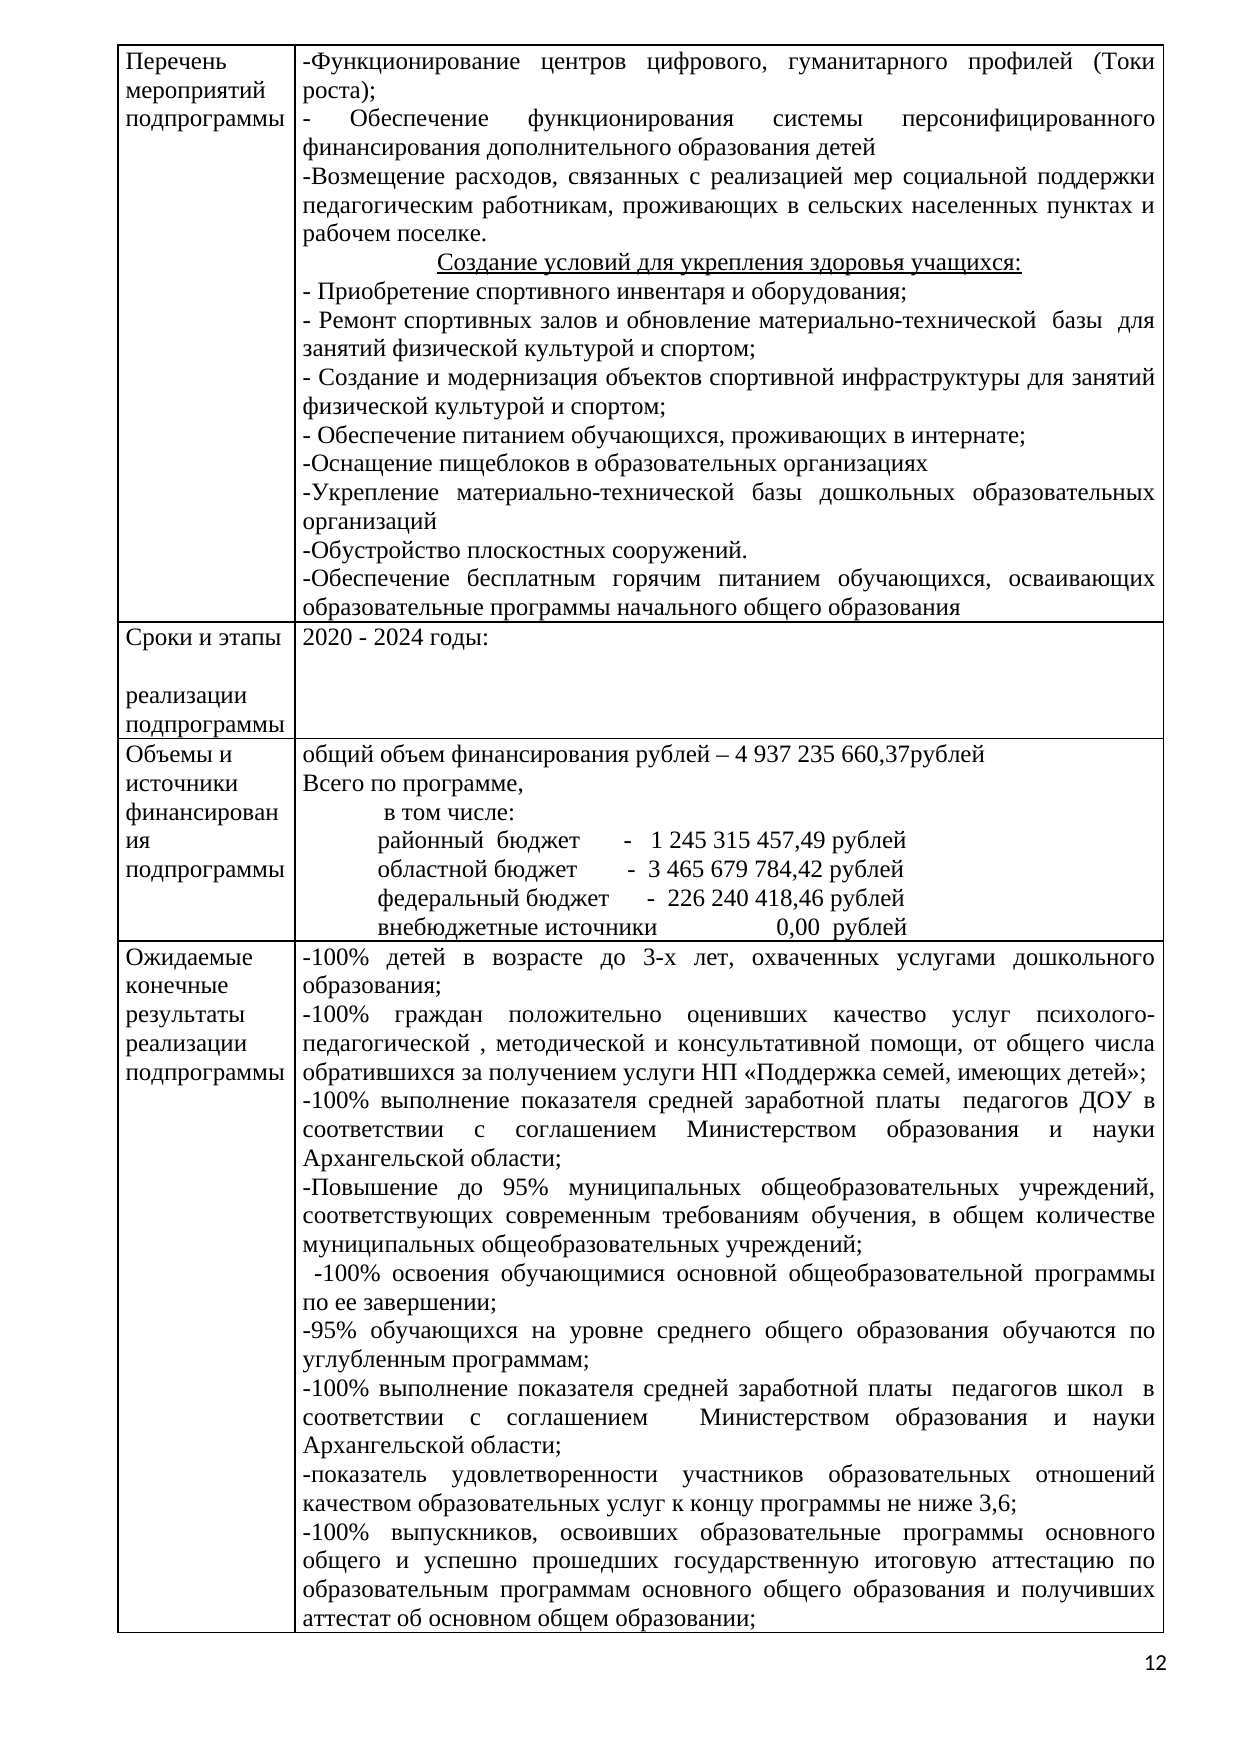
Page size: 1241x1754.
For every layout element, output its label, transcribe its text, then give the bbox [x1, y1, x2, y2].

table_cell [119, 46, 294, 621]
table_cell -100% детей в возрасте до 3-х лет, охваченных услугами дошкольного образования; -100% граждан положительно оценивших качество услуг психолого- педагогической , методической и консультативной помощи, от общего числа обратившихся за получением услуги НП «Поддержка семей, имеющих детей»; -100% выполнение показателя средней заработной платы педагогов ДОУ в соответствии с соглашением Министерством образования и науки Архангельской области; -Повышение до 95% муниципальных общеобразовательных учреждений, соответствующих современным требованиям обучения, в общем количестве муниципальных общеобразовательных учреждений; -100% освоения обучающимися основной общеобразовательной программы по ее завершении; -95% обучающихся на уровне среднего общего образования обучаются по углубленным программам; -100% выполнение показателя средней заработной платы педагогов школ в соответствии с соглашением Министерством образования и науки Архангельской области; -показатель удовлетворенности участников образовательных отношений качеством образовательных услуг к концу программы не ниже 3,6; -100% выпускников, освоивших образовательные программы основного общего и успешно прошедших государственную итоговую аттестацию по образовательным программам основного общего образования и получивших аттестат об основном общем образовании; [296, 942, 1163, 1632]
table_cell -Функционирование центров цифрового, гуманитарного профилей (Токи роста); - Обеспечение функционирования системы персонифицированного финансирования дополнительного образования детей -Возмещение расходов, связанных с реализацией мер социальной поддержки педагогическим работникам, проживающих в сельских населенных пунктах и рабочем поселке. Создание условий для укрепления здоровья учащихся: - Приобретение спортивного инвентаря и оборудования; - Ремонт спортивных залов и обновление материально-технической базы для занятий физической культурой и спортом; - Создание и модернизация объектов спортивной инфраструктуры для занятий физической культурой и спортом; - Обеспечение питанием обучающихся, проживающих в интернате; -Оснащение пищеблоков в образовательных организациях -Укрепление материально-технической базы дошкольных образовательных организаций -Обустройство плоскостных сооружений. -Обеспечение бесплатным горячим питанием обучающихся, осваивающих образовательные программы начального общего образования [296, 46, 1163, 621]
table_cell 2020 - 2024 годы: [296, 623, 1163, 737]
table_cell Объемы и источники финансирования подпрограммы [119, 739, 294, 940]
table_cell общий объем финансирования рублей – 4 937 235 660,37рублей Всего по программе, в том числе: районный бюджет - 1 245 315 457,49 рублей областной бюджет - 3 465 679 784,42 рублей федеральный бюджет - 226 240 418,46 рублей внебюджетные источники 0,00 рублей [296, 739, 1163, 940]
table_cell Сроки и этапы реализации подпрограммы [119, 623, 294, 737]
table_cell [119, 942, 294, 1632]
